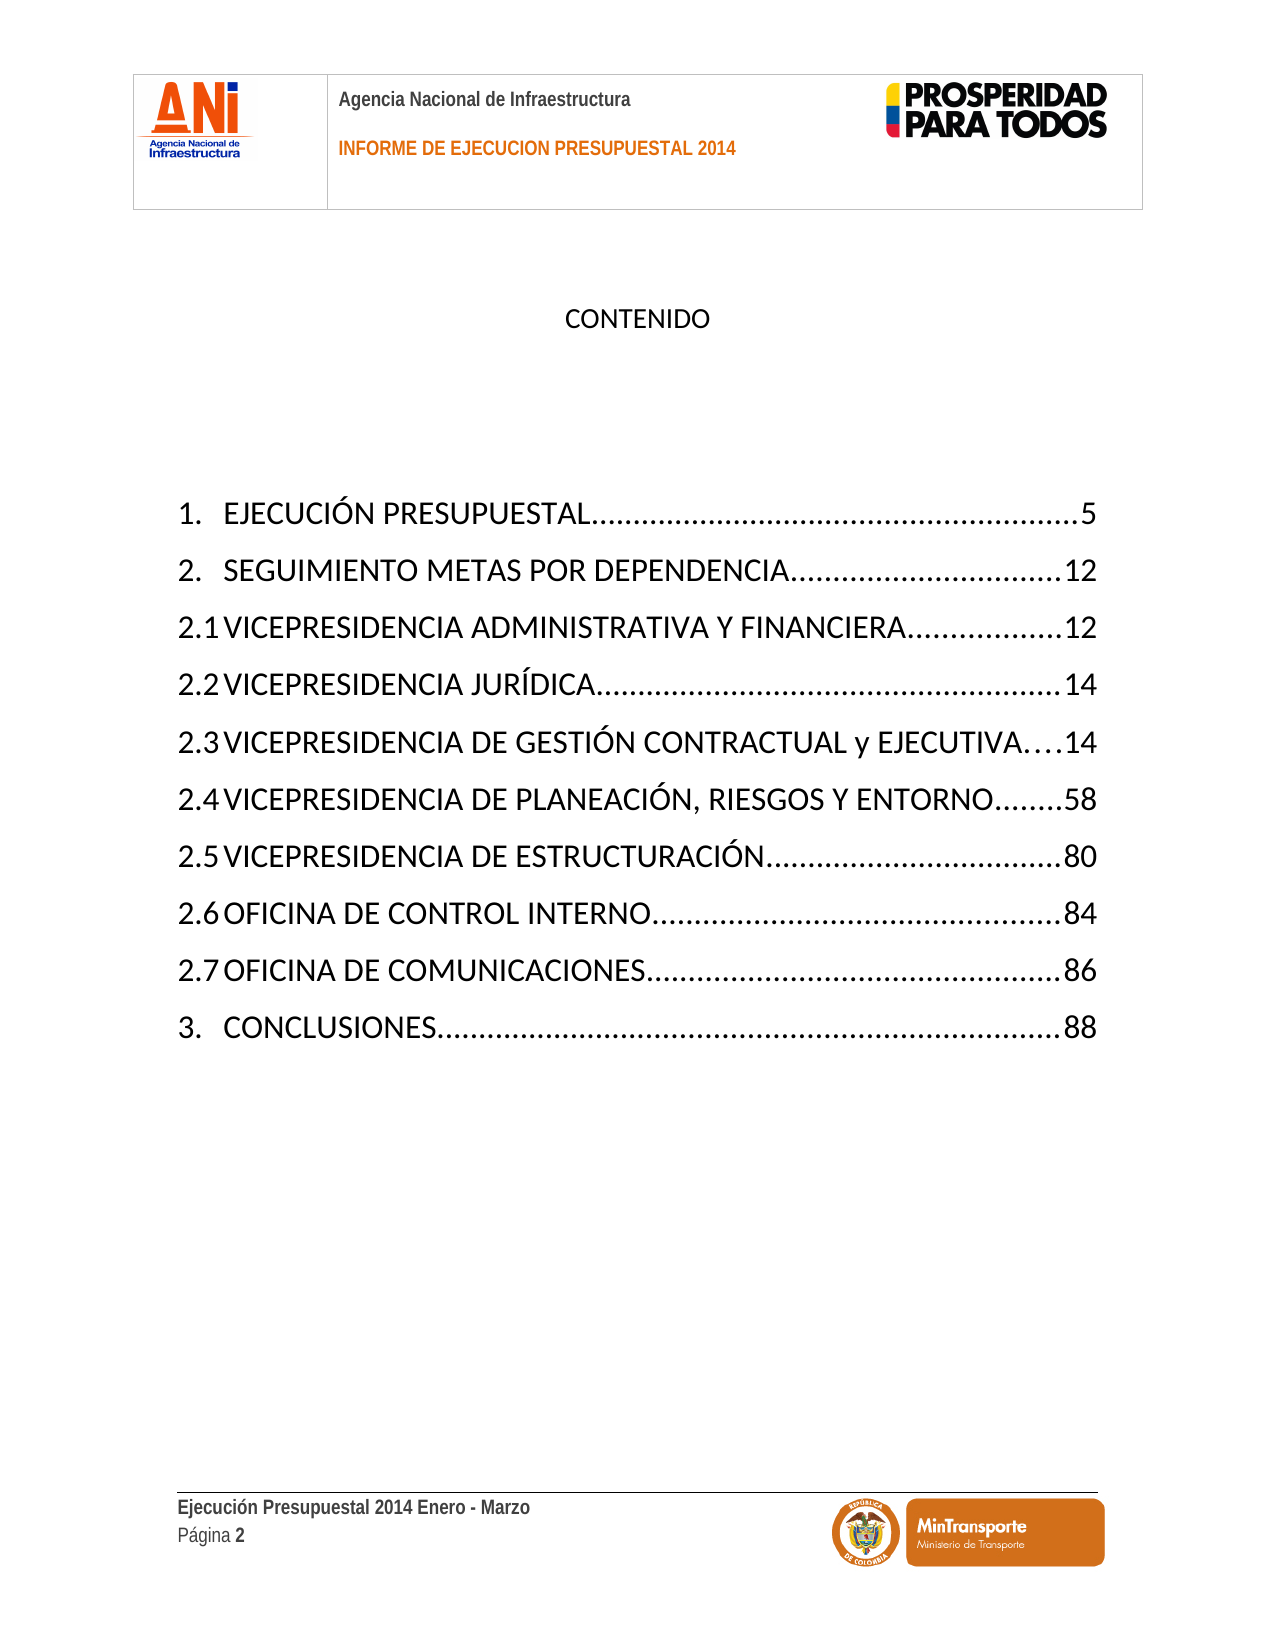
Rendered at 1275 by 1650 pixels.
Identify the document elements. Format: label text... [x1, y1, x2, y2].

picture [134, 78, 259, 161]
picture [884, 80, 1110, 139]
picture [828, 1494, 1110, 1577]
text CONTENIDO [177, 301, 1098, 336]
